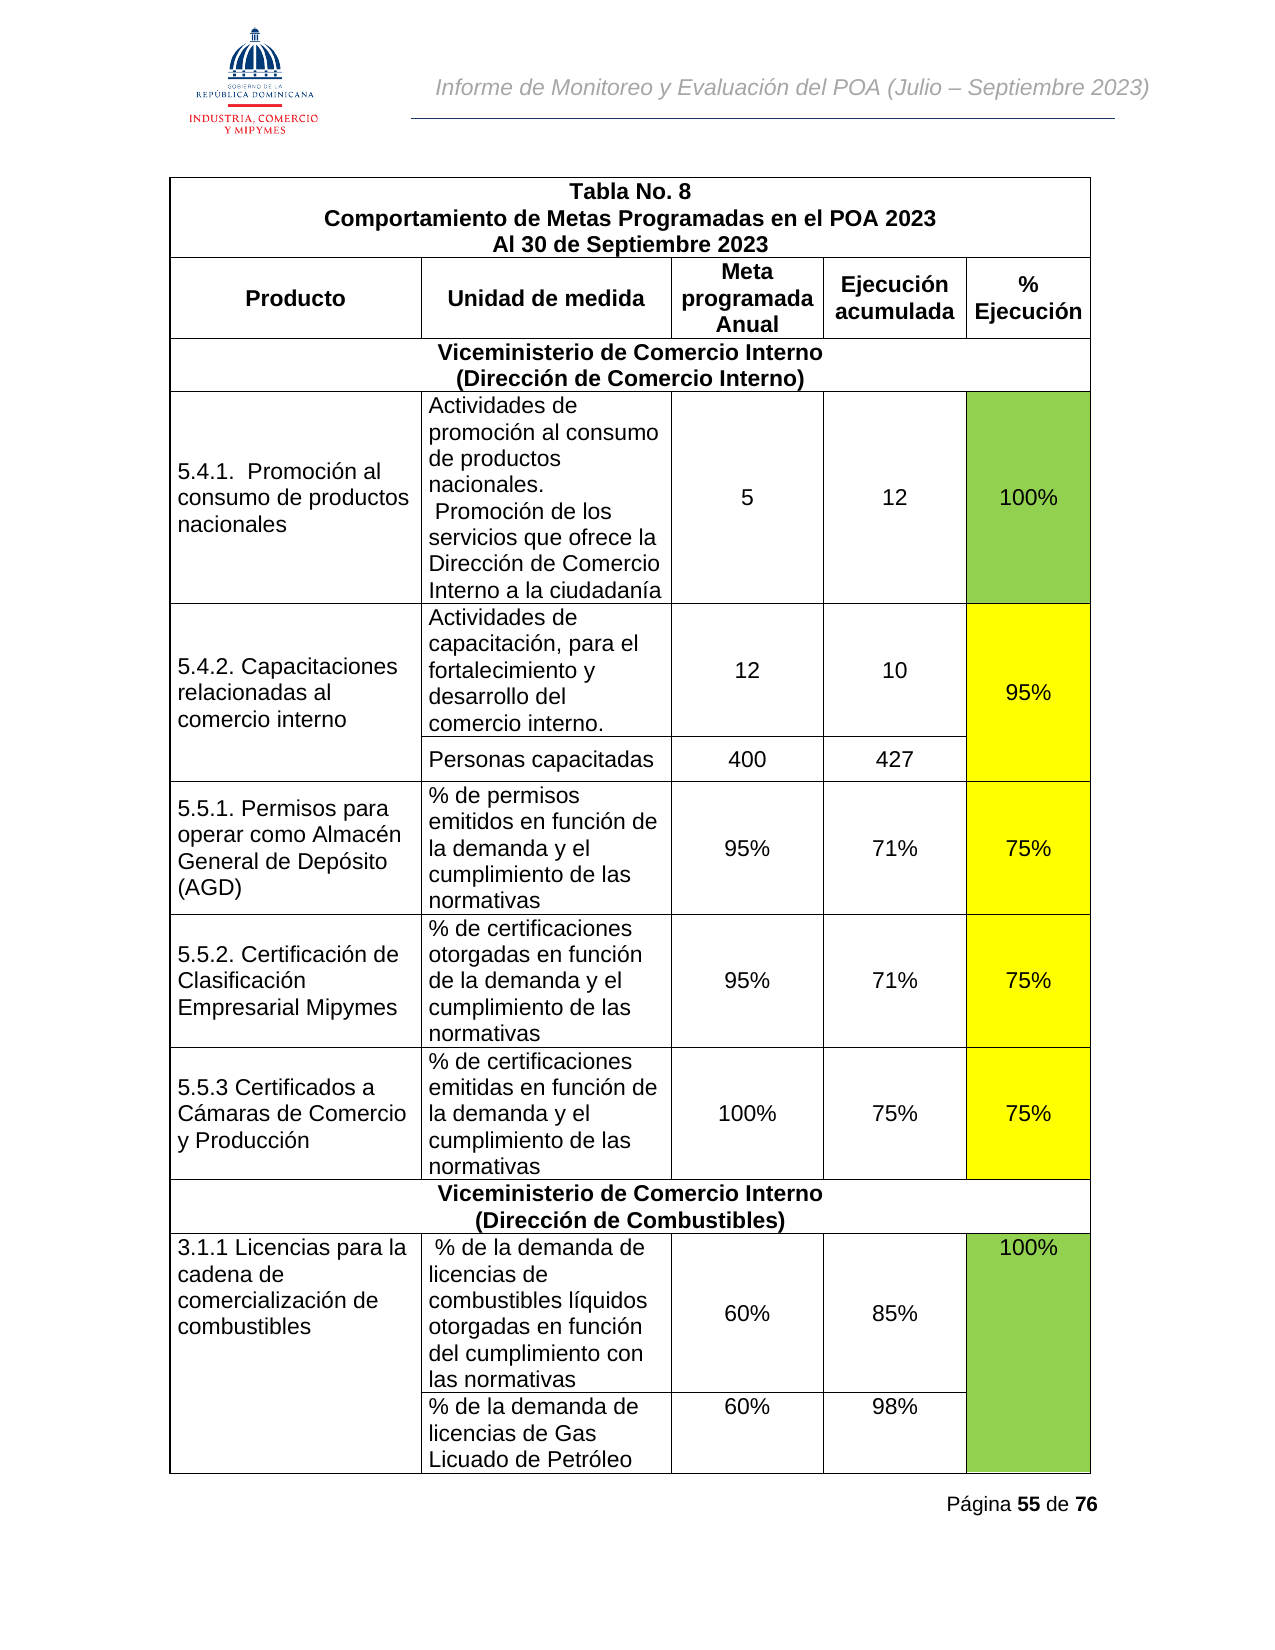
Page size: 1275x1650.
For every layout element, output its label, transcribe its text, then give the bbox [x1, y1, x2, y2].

table_cell 12 [824, 392, 966, 603]
table_cell 100% [967, 392, 1090, 603]
table_cell 98% [824, 1393, 966, 1472]
table_cell 5.4.1. Promoción al consumo de productos nacionales [171, 392, 421, 603]
table_cell 100% [967, 1234, 1090, 1472]
table_cell Unidad de medida [422, 258, 671, 337]
table_cell Ejecución acumulada [824, 258, 966, 337]
table_cell 12 [672, 604, 823, 736]
table_cell 3.1.1 Licencias para la cadena de comercialización de combustibles [171, 1234, 421, 1472]
table_cell 400 [672, 737, 823, 781]
table_cell 427 [824, 737, 966, 781]
table_cell 5.5.3 Certificados a Cámaras de Comercio y Producción [171, 1048, 421, 1179]
table_cell Meta programada Anual [672, 258, 823, 337]
table_cell % de permisos emitidos en función de la demanda y el cumplimiento de las normativas [422, 782, 671, 914]
table_cell 71% [824, 915, 966, 1047]
table_cell % de la demanda de licencias de combustibles líquidos otorgadas en función del cumplimiento con las normativas [422, 1234, 671, 1392]
table_cell 5.4.2. Capacitaciones relacionadas al comercio interno [171, 604, 421, 781]
table_cell Viceministerio de Comercio Interno (Dirección de Comercio Interno) [171, 339, 1090, 391]
table_cell 75% [967, 1048, 1090, 1179]
table_cell % de la demanda de licencias de Gas Licuado de Petróleo otorgadas en función del cumplimiento con las normativas [422, 1393, 671, 1472]
table_cell 60% [672, 1234, 823, 1392]
table_cell 95% [967, 604, 1090, 781]
table_cell Actividades de capacitación, para el fortalecimiento y desarrollo del comercio interno. [422, 604, 671, 736]
table_cell 75% [824, 1048, 966, 1179]
table_cell 71% [824, 782, 966, 914]
picture [189, 25, 318, 134]
table_cell Actividades de promoción al consumo de productos nacionales. Promoción de los servicios que ofrece la Dirección de Comercio Interno a la ciudadanía [422, 392, 671, 603]
table_cell 95% [672, 915, 823, 1047]
table_cell 100% [672, 1048, 823, 1179]
table_cell 60% [672, 1393, 823, 1472]
table_cell % Ejecución [967, 258, 1090, 337]
table_cell 95% [672, 782, 823, 914]
table_cell 75% [967, 782, 1090, 914]
table_cell 75% [967, 915, 1090, 1047]
table_cell 10 [824, 604, 966, 736]
table_cell Personas capacitadas [422, 737, 671, 781]
table_cell Producto [171, 258, 421, 337]
table_cell 5 [672, 392, 823, 603]
table_cell 5.5.2. Certificación de Clasificación Empresarial Mipymes [171, 915, 421, 1047]
table_cell % de certificaciones otorgadas en función de la demanda y el cumplimiento de las normativas [422, 915, 671, 1047]
table_cell % de certificaciones emitidas en función de la demanda y el cumplimiento de las normativas [422, 1048, 671, 1179]
table_cell 85% [824, 1234, 966, 1392]
table_header Tabla No. 8 Comportamiento de Metas Programadas en el POA 2023 Al 30 de Septiembre 2023 [171, 178, 1090, 257]
table_cell 5.5.1. Permisos para operar como Almacén General de Depósito (AGD) [171, 782, 421, 914]
table_cell Viceministerio de Comercio Interno (Dirección de Combustibles) [171, 1180, 1090, 1233]
